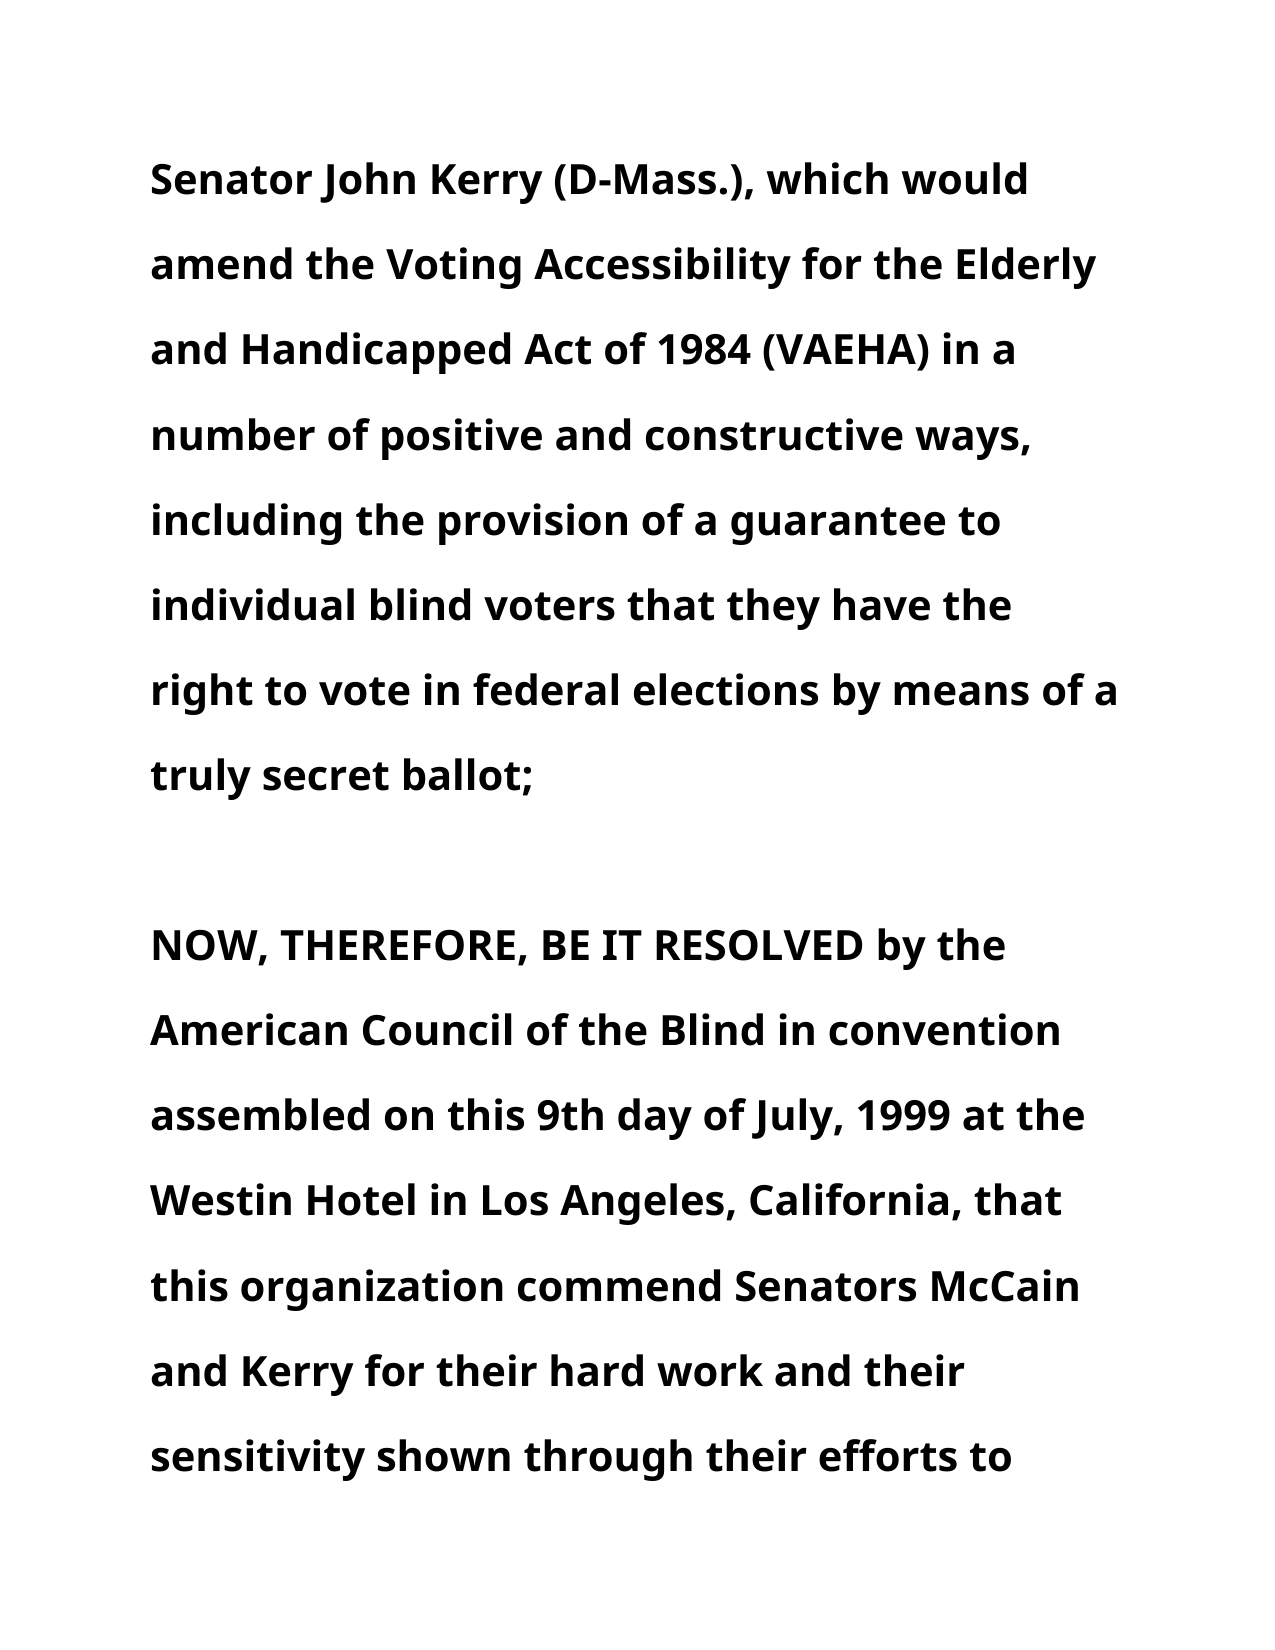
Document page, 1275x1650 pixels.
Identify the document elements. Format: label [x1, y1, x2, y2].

text [150, 916, 1125, 1483]
text [150, 150, 1125, 802]
